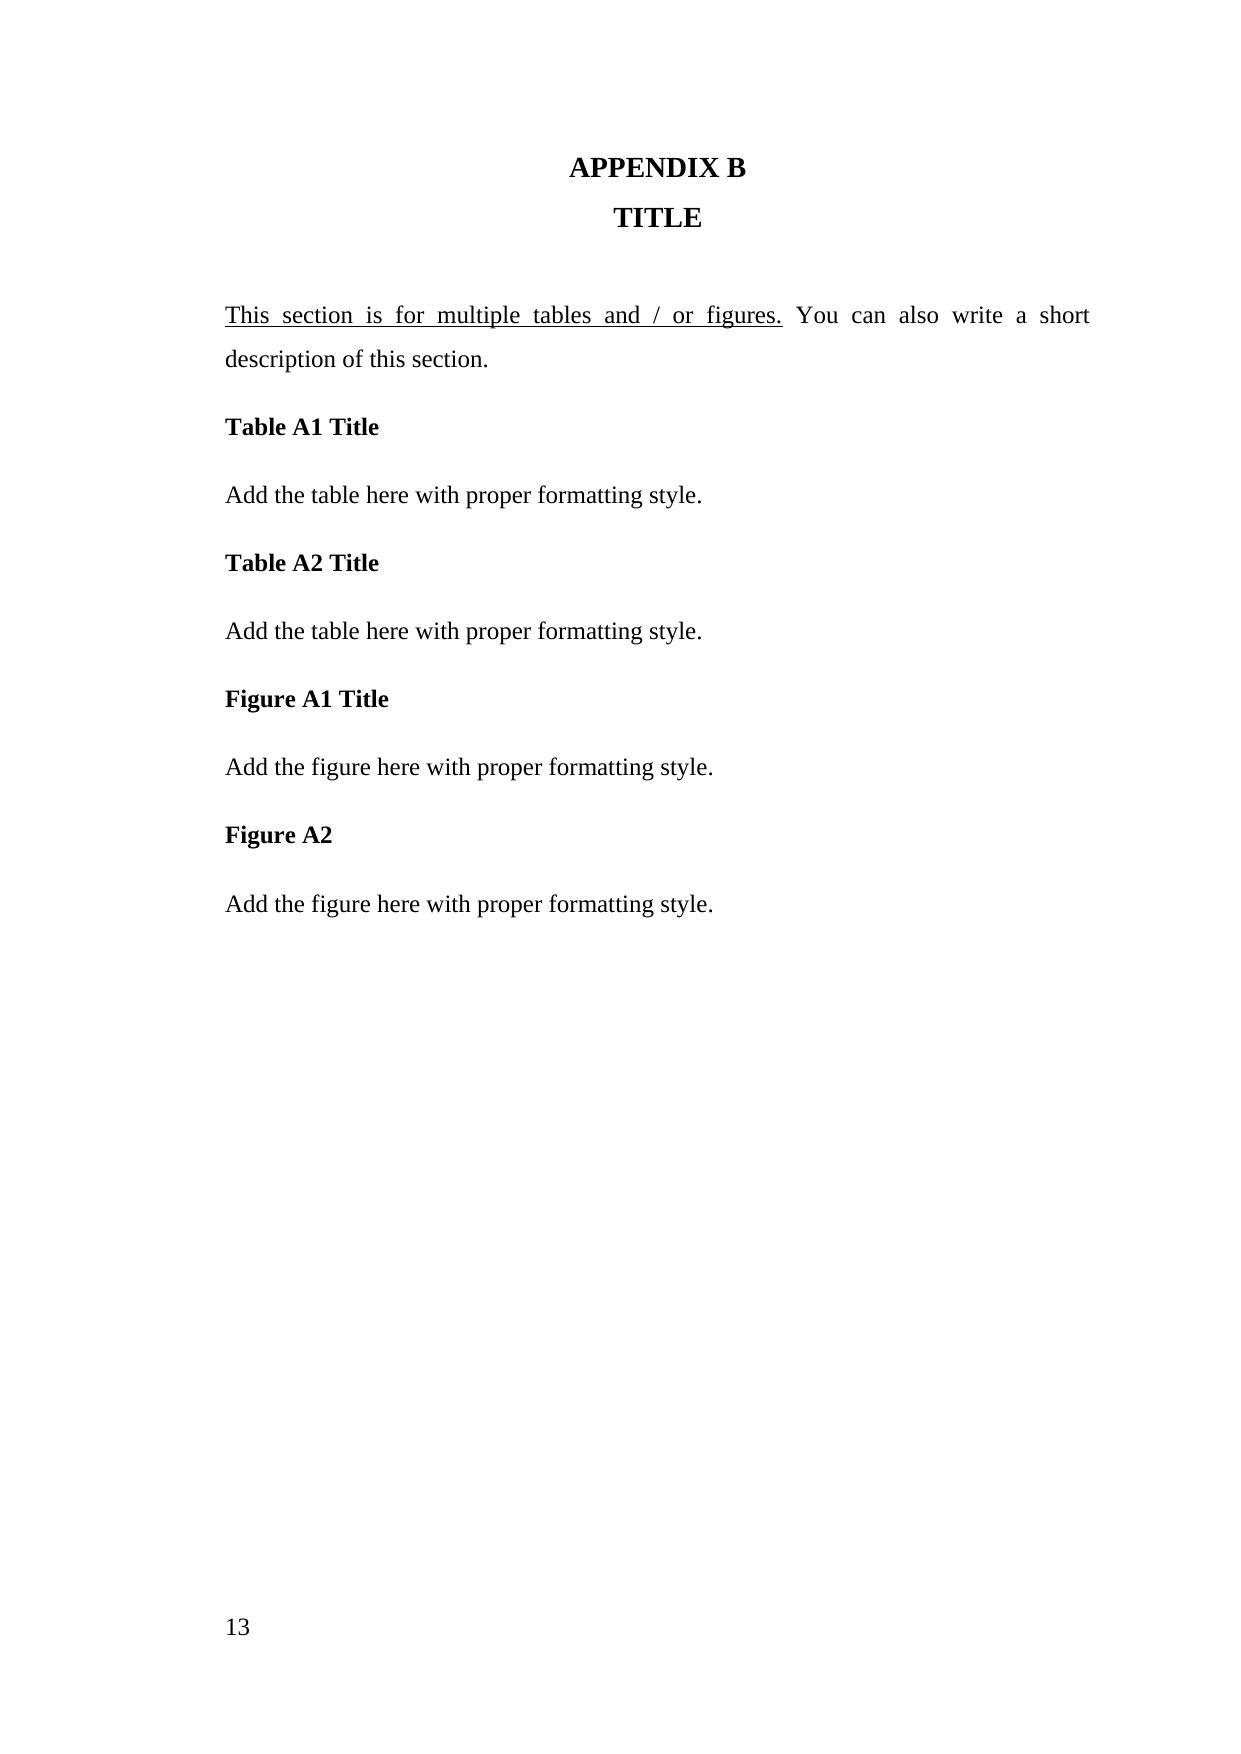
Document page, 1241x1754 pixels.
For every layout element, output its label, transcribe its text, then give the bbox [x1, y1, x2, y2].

text Table A2 Title [225, 548, 1090, 577]
text Add the figure here with proper formatting style. [225, 889, 1090, 917]
text Figure A2 [225, 821, 1090, 849]
text APPENDIX B TITLE [225, 150, 1090, 234]
text This section is for multiple tables and / or figures. You can also write a short description of this section. [225, 301, 1090, 372]
text Add the figure here with proper formatting style. [225, 752, 1090, 781]
text Add the table here with proper formatting style. [225, 480, 1090, 509]
text Table A1 Title [225, 412, 1090, 441]
text Add the table here with proper formatting style. [225, 616, 1090, 645]
text Figure A1 Title [225, 684, 1090, 713]
